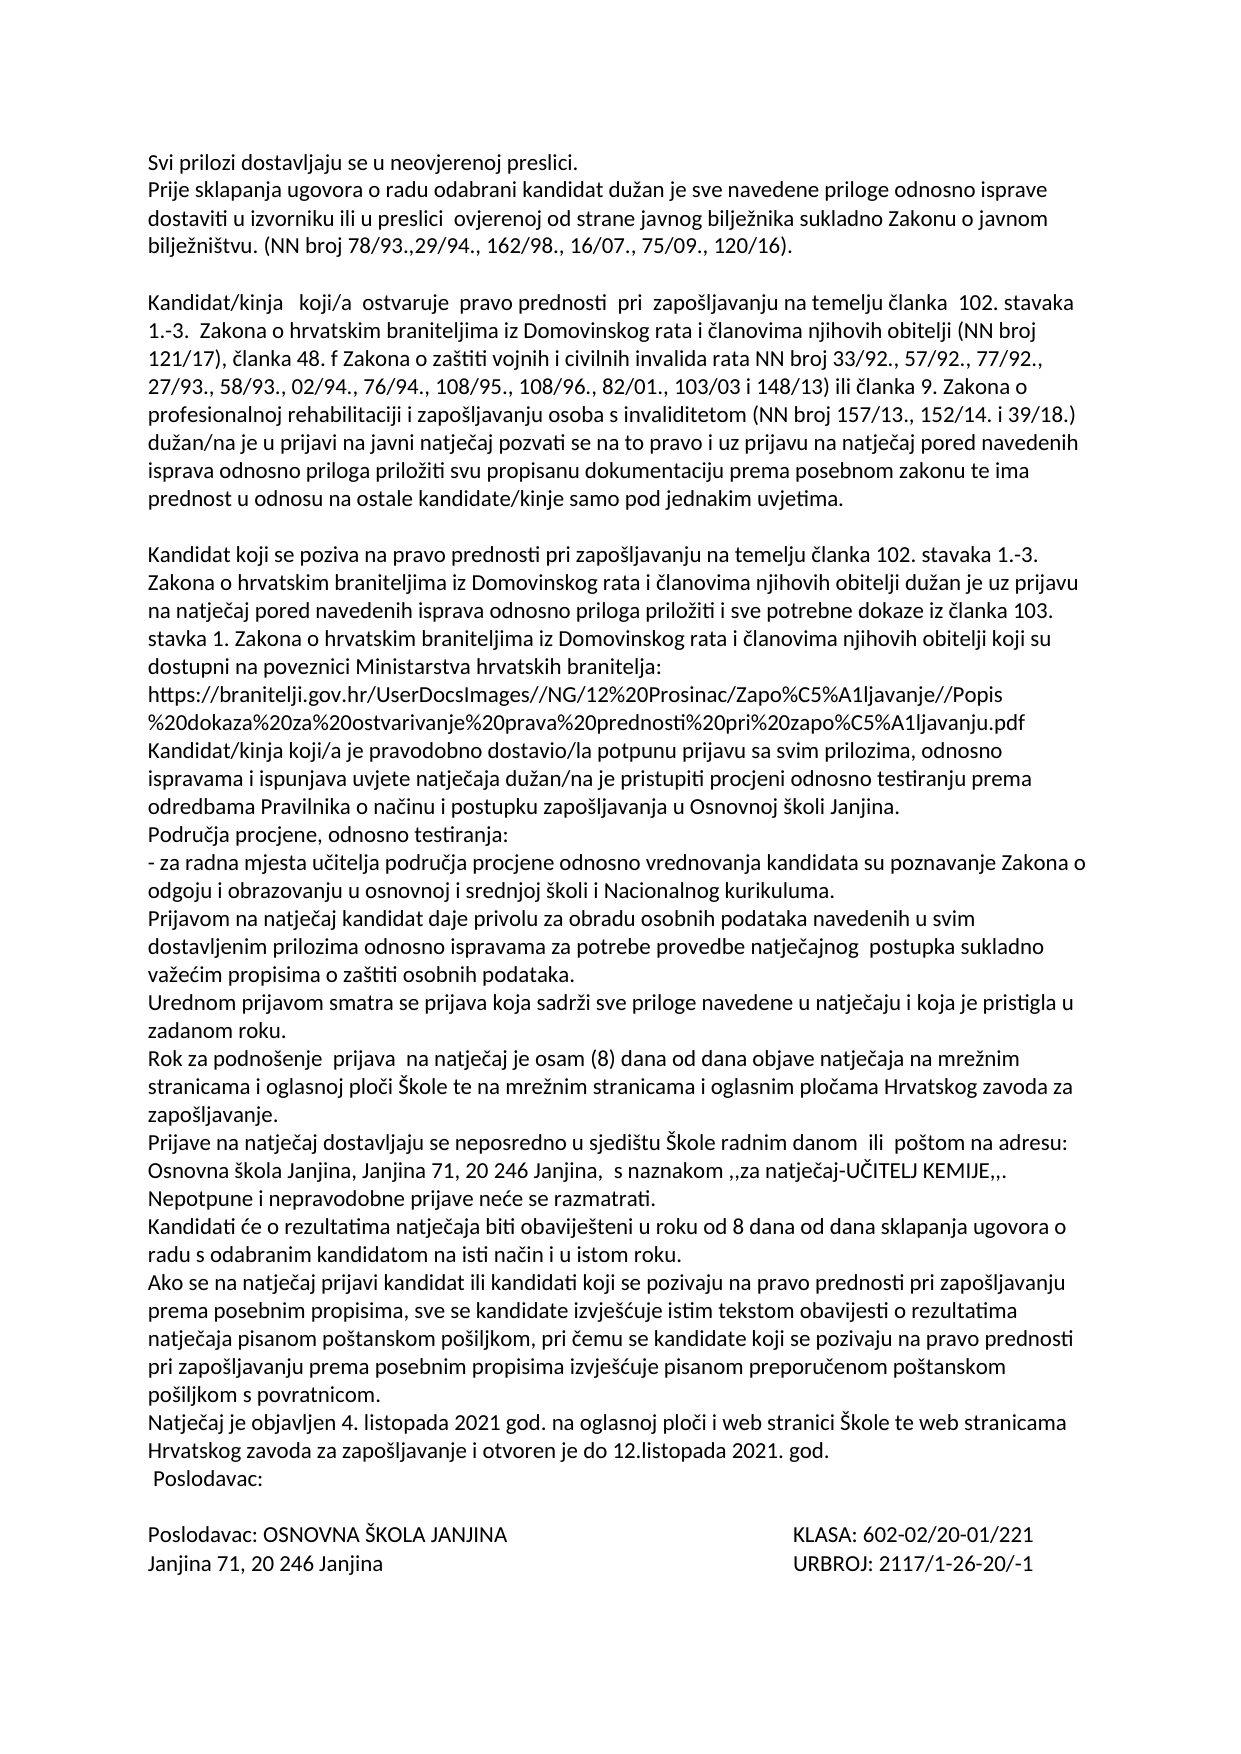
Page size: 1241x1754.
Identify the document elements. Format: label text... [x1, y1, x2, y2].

text Prijavom na natječaj kandidat daje privolu za obradu osobnih podataka navedenih u svim dostavljenim prilozima odnosno ispravama za potrebe provedbe natječajnog postupka sukladno važećim propisima o zaštiti osobnih podataka. [148, 904, 1093, 988]
text Kandidat/kinja koji/a je pravodobno dostavio/la potpunu prijavu sa svim prilozima, odnosno ispravama i ispunjava uvjete natječaja dužan/na je pristupiti procjeni odnosno testiranju prema odredbama Pravilnika o načinu i postupku zapošljavanja u Osnovnoj školi Janjina. [148, 736, 1093, 820]
text Prijave na natječaj dostavljaju se neposredno u sjedištu Škole radnim danom ili poštom na adresu: Osnovna škola Janjina, Janjina 71, 20 246 Janjina, s naznakom ,,za natječaj-UČITELJ KEMIJE,,. [148, 1128, 1093, 1184]
text - za radna mjesta učitelja područja procjene odnosno vrednovanja kandidata su poznavanje Zakona o odgoju i obrazovanju u osnovnoj i srednjoj školi i Nacionalnog kurikuluma. [148, 848, 1093, 904]
text https://branitelji.gov.hr/UserDocsImages//NG/12%20Prosinac/Zapo%C5%A1ljavanje//Popis%20dokaza%20za%20ostvarivanje%20prava%20prednosti%20pri%20zapo%C5%A1ljavanju.pdf [148, 680, 1093, 736]
text Rok za podnošenje prijava na natječaj je osam (8) dana od dana objave natječaja na mrežnim stranicama i oglasnoj ploči Škole te na mrežnim stranicama i oglasnim pločama Hrvatskog zavoda za zapošljavanje. [148, 1044, 1093, 1128]
text Prije sklapanja ugovora o radu odabrani kandidat dužan je sve navedene priloge odnosno isprave dostaviti u izvorniku ili u preslici ovjerenoj od strane javnog bilježnika sukladno Zakonu o javnom bilježništvu. (NN broj 78/93.,29/94., 162/98., 16/07., 75/09., 120/16). [148, 176, 1093, 260]
text Nepotpune i nepravodobne prijave neće se razmatrati. [148, 1184, 1093, 1212]
text Natječaj je objavljen 4. listopada 2021 god. na oglasnoj ploči i web stranici Škole te web stranicama Hrvatskog zavoda za zapošljavanje i otvoren je do 12.listopada 2021. god. [148, 1408, 1093, 1464]
text Svi prilozi dostavljaju se u neovjerenoj preslici. [148, 148, 1093, 176]
text Kandidat koji se poziva na pravo prednosti pri zapošljavanju na temelju članka 102. stavaka 1.-3. Zakona o hrvatskim braniteljima iz Domovinskog rata i članovima njihovih obitelji dužan je uz prijavu na natječaj pored navedenih isprava odnosno priloga priložiti i sve potrebne dokaze iz članka 103. stavka 1. Zakona o hrvatskim braniteljima iz Domovinskog rata i članovima njihovih obitelji koji su dostupni na poveznici Ministarstva hrvatskih branitelja: [148, 540, 1093, 680]
text Kandidati će o rezultatima natječaja biti obaviješteni u roku od 8 dana od dana sklapanja ugovora o radu s odabranim kandidatom na isti način i u istom roku. [148, 1212, 1093, 1268]
text Kandidat/kinja koji/a ostvaruje pravo prednosti pri zapošljavanju na temelju članka 102. stavaka 1.-3. Zakona o hrvatskim braniteljima iz Domovinskog rata i članovima njihovih obitelji (NN broj 121/17), članka 48. f Zakona o zaštiti vojnih i civilnih invalida rata NN broj 33/92., 57/92., 77/92., 27/93., 58/93., 02/94., 76/94., 108/95., 108/96., 82/01., 103/03 i 148/13) ili članka 9. Zakona o profesionalnoj rehabilitaciji i zapošljavanju osoba s invaliditetom (NN broj 157/13., 152/14. i 39/18.) dužan/na je u prijavi na javni natječaj pozvati se na to pravo i uz prijavu na natječaj pored navedenih isprava odnosno priloga priložiti svu propisanu dokumentaciju prema posebnom zakonu te ima prednost u odnosu na ostale kandidate/kinje samo pod jednakim uvjetima. [148, 288, 1093, 512]
text Urednom prijavom smatra se prijava koja sadrži sve priloge navedene u natječaju i koja je pristigla u zadanom roku. [148, 988, 1093, 1044]
text Ako se na natječaj prijavi kandidat ili kandidati koji se pozivaju na pravo prednosti pri zapošljavanju prema posebnim propisima, sve se kandidate izvješćuje istim tekstom obavijesti o rezultatima natječaja pisanom poštanskom pošiljkom, pri čemu se kandidate koji se pozivaju na pravo prednosti pri zapošljavanju prema posebnim propisima izvješćuje pisanom preporučenom poštanskom pošiljkom s povratnicom. [148, 1268, 1093, 1408]
text Poslodavac: OSNOVNA ŠKOLA JANJINA KLASA: 602-02/20-01/221 [148, 1521, 1093, 1549]
text Poslodavac: [148, 1464, 1093, 1493]
text Janjina 71, 20 246 Janjina URBROJ: 2117/1-26-20/-1 [148, 1549, 1093, 1577]
text Područja procjene, odnosno testiranja: [148, 820, 1093, 848]
